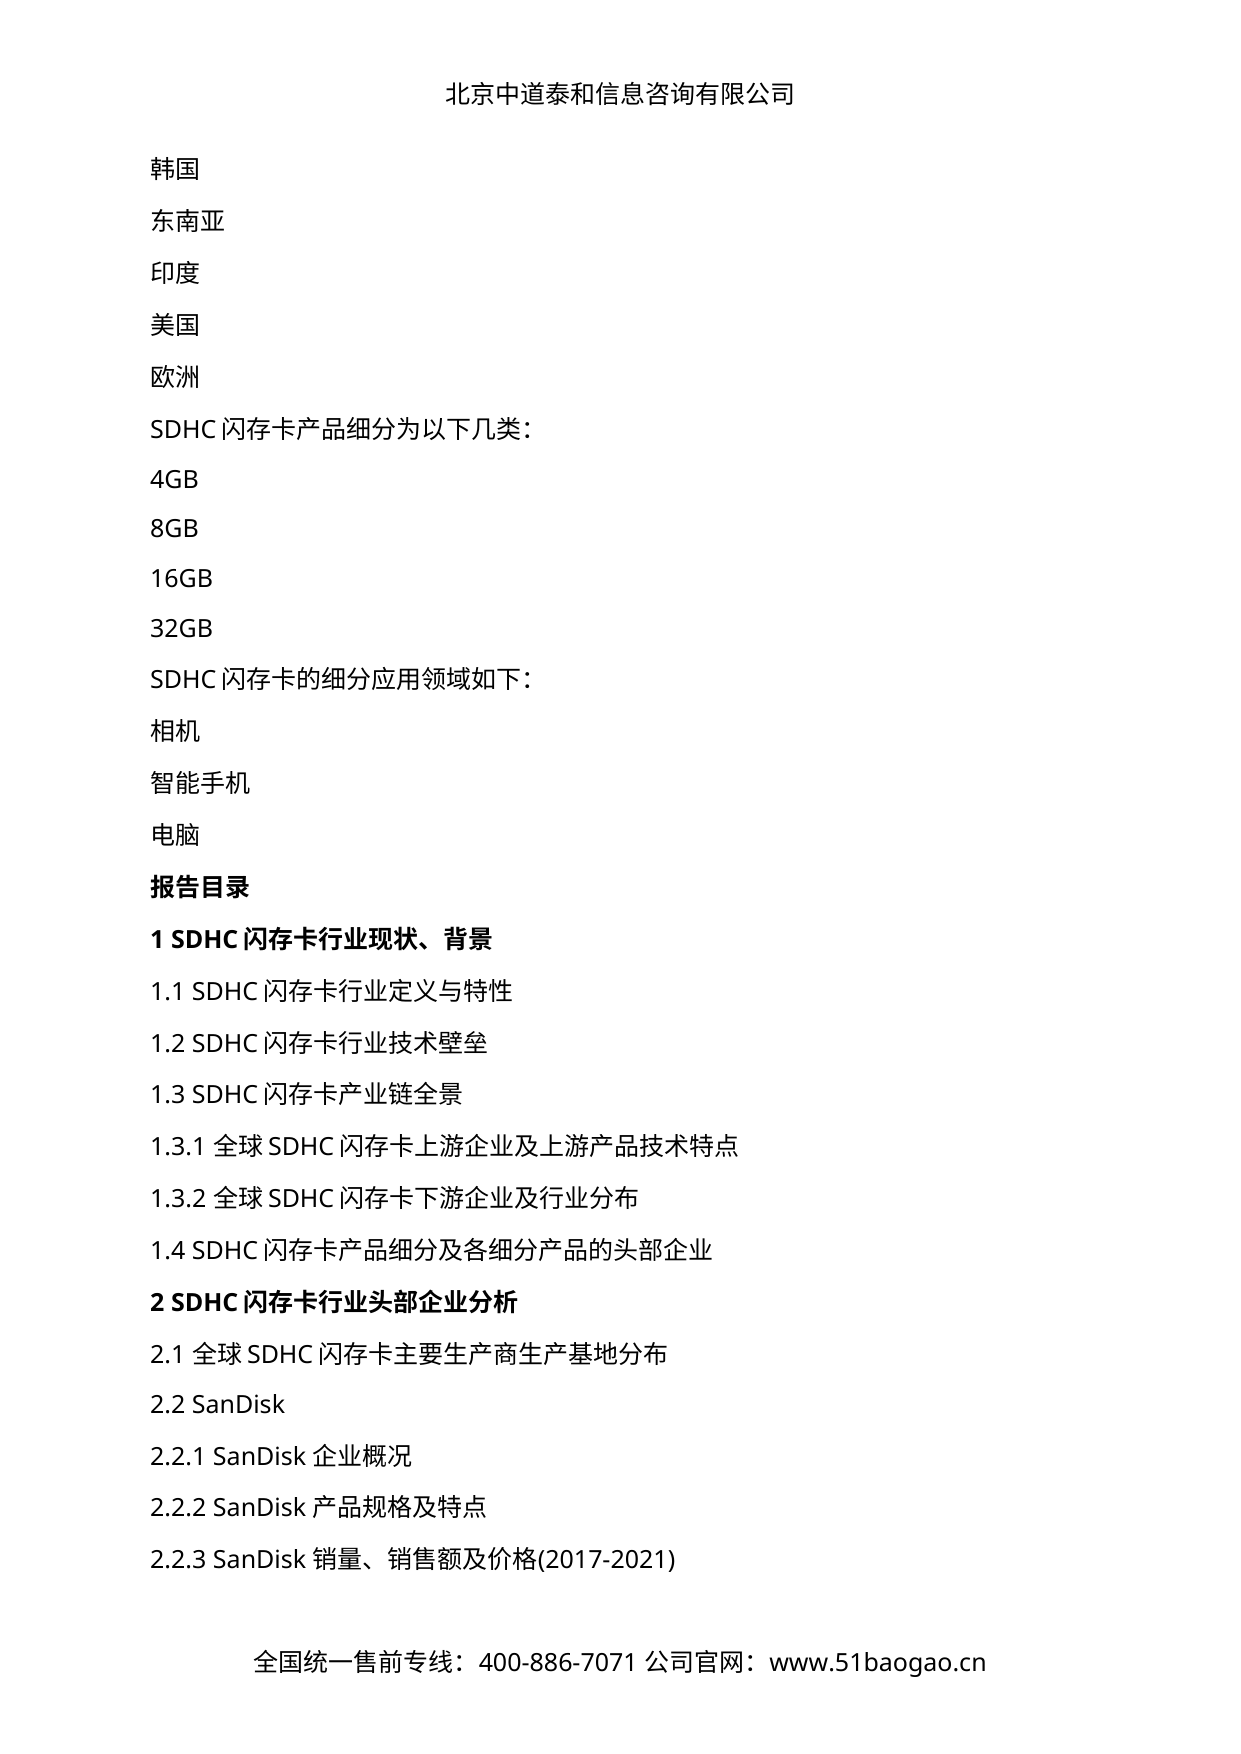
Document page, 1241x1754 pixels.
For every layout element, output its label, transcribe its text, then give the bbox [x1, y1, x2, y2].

text 1 SDHC闪存卡行业现状、背景 [150, 919, 1090, 956]
text 韩国 [150, 150, 1090, 186]
text 2.2.3 SanDisk 销量、销售额及价格(2017-2021) [150, 1540, 1090, 1576]
text SDHC闪存卡产品细分为以下几类： [150, 409, 1090, 446]
text 相机 [150, 712, 1090, 748]
text 欧洲 [150, 357, 1090, 394]
text 1.3.1 全球SDHC闪存卡上游企业及上游产品技术特点 [150, 1127, 1090, 1163]
text 1.3.2 全球SDHC闪存卡下游企业及行业分布 [150, 1179, 1090, 1215]
text 2.2.2 SanDisk 产品规格及特点 [150, 1488, 1090, 1524]
text 1.4 SDHC闪存卡产品细分及各细分产品的头部企业 [150, 1231, 1090, 1267]
text 4GB [150, 461, 1090, 495]
text 智能手机 [150, 764, 1090, 800]
text 2.1 全球SDHC闪存卡主要生产商生产基地分布 [150, 1334, 1090, 1371]
text 1.3 SDHC闪存卡产业链全景 [150, 1075, 1090, 1111]
text 2.2 SanDisk [150, 1386, 1090, 1420]
text 东南亚 [150, 202, 1090, 238]
text 报告目录 [150, 867, 1090, 904]
text 16GB [150, 561, 1090, 595]
text SDHC闪存卡的细分应用领域如下： [150, 660, 1090, 696]
text 8GB [150, 511, 1090, 545]
text 2 SDHC闪存卡行业头部企业分析 [150, 1282, 1090, 1319]
text 1.1 SDHC闪存卡行业定义与特性 [150, 971, 1090, 1007]
text 32GB [150, 610, 1090, 644]
text 美国 [150, 306, 1090, 342]
text 1.2 SDHC闪存卡行业技术壁垒 [150, 1023, 1090, 1059]
text 印度 [150, 254, 1090, 290]
text 2.2.1 SanDisk 企业概况 [150, 1436, 1090, 1472]
text 电脑 [150, 816, 1090, 852]
